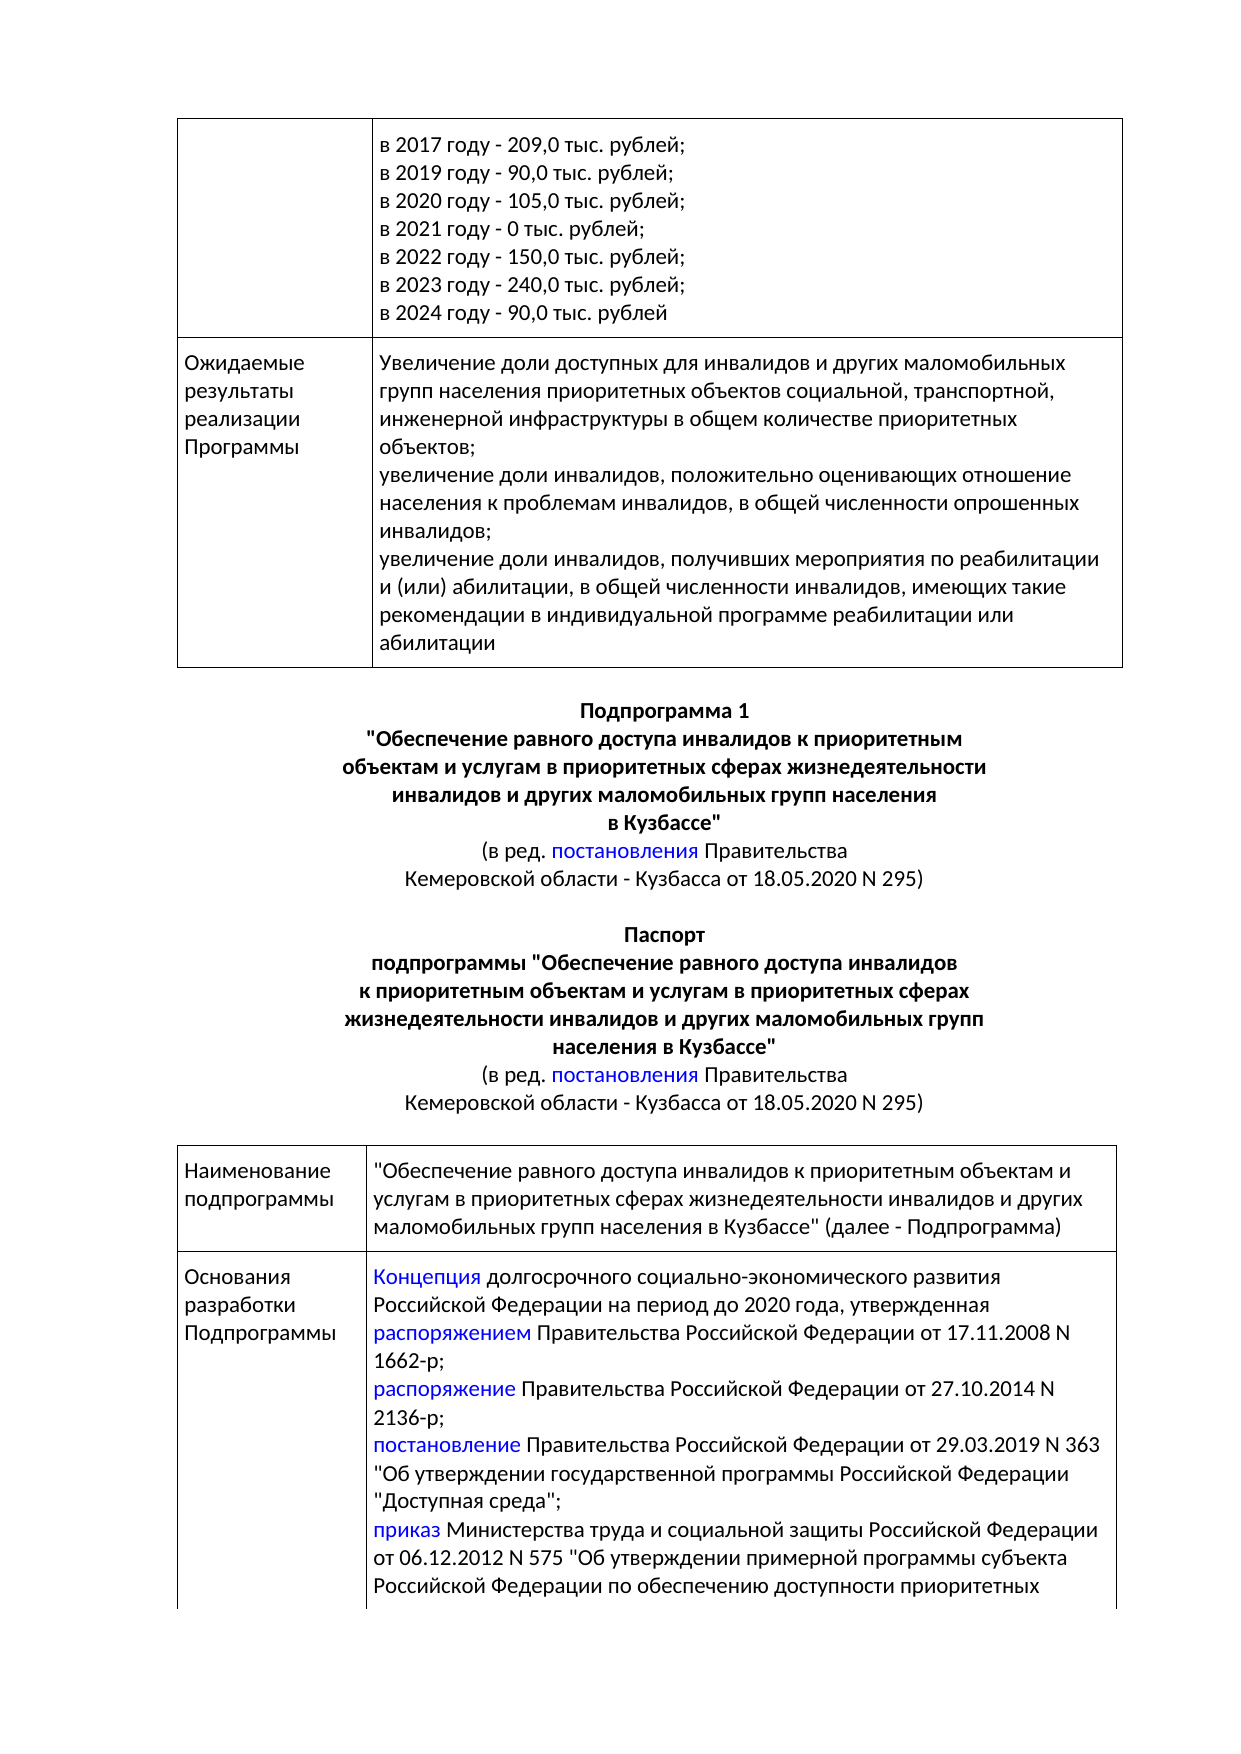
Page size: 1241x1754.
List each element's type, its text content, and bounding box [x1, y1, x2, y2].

text (в ред. постановления Правительства [177, 836, 1152, 864]
table_header "Обеспечение равного доступа инвалидов к приоритетным объектам и услугам в приоритетных сферах жизнедеятельности инвалидов и других маломобильных групп населения в Кузбассе" (далее - Подпрограмма) [367, 1146, 1116, 1251]
title подпрограммы "Обеспечение равного доступа инвалидов [177, 948, 1152, 976]
title к приоритетным объектам и услугам в приоритетных сферах [177, 976, 1152, 1004]
title "Обеспечение равного доступа инвалидов к приоритетным [177, 724, 1152, 752]
title населения в Кузбассе" [177, 1032, 1152, 1060]
table_cell Увеличение доли доступных для инвалидов и других маломобильных групп населения приоритетных объектов социальной, транспортной, инженерной инфраструктуры в общем количестве приоритетных объектов; увеличение доли инвалидов, положительно оценивающих отношение населения к проблемам инвалидов, в общей численности опрошенных инвалидов; увеличение доли инвалидов, получивших мероприятия по реабилитации и (или) абилитации, в общей численности инвалидов, имеющих такие рекомендации в индивидуальной программе реабилитации или абилитации [373, 338, 1122, 667]
title инвалидов и других маломобильных групп населения [177, 780, 1152, 808]
title в Кузбассе" [177, 808, 1152, 836]
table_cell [178, 1252, 366, 1609]
text Кемеровской области - Кузбасса от 18.05.2020 N 295) [177, 864, 1152, 892]
table_cell Ожидаемые результаты реализации Программы [178, 338, 372, 667]
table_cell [178, 119, 372, 337]
title объектам и услугам в приоритетных сферах жизнедеятельности [177, 752, 1152, 780]
text Кемеровской области - Кузбасса от 18.05.2020 N 295) [177, 1088, 1152, 1116]
text (в ред. постановления Правительства [177, 1060, 1152, 1088]
table_header Наименование подпрограммы [178, 1146, 366, 1251]
title Подпрограмма 1 [177, 696, 1152, 724]
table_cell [373, 119, 1122, 337]
title Паспорт [177, 920, 1152, 948]
title жизнедеятельности инвалидов и других маломобильных групп [177, 1004, 1152, 1032]
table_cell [367, 1252, 1116, 1609]
